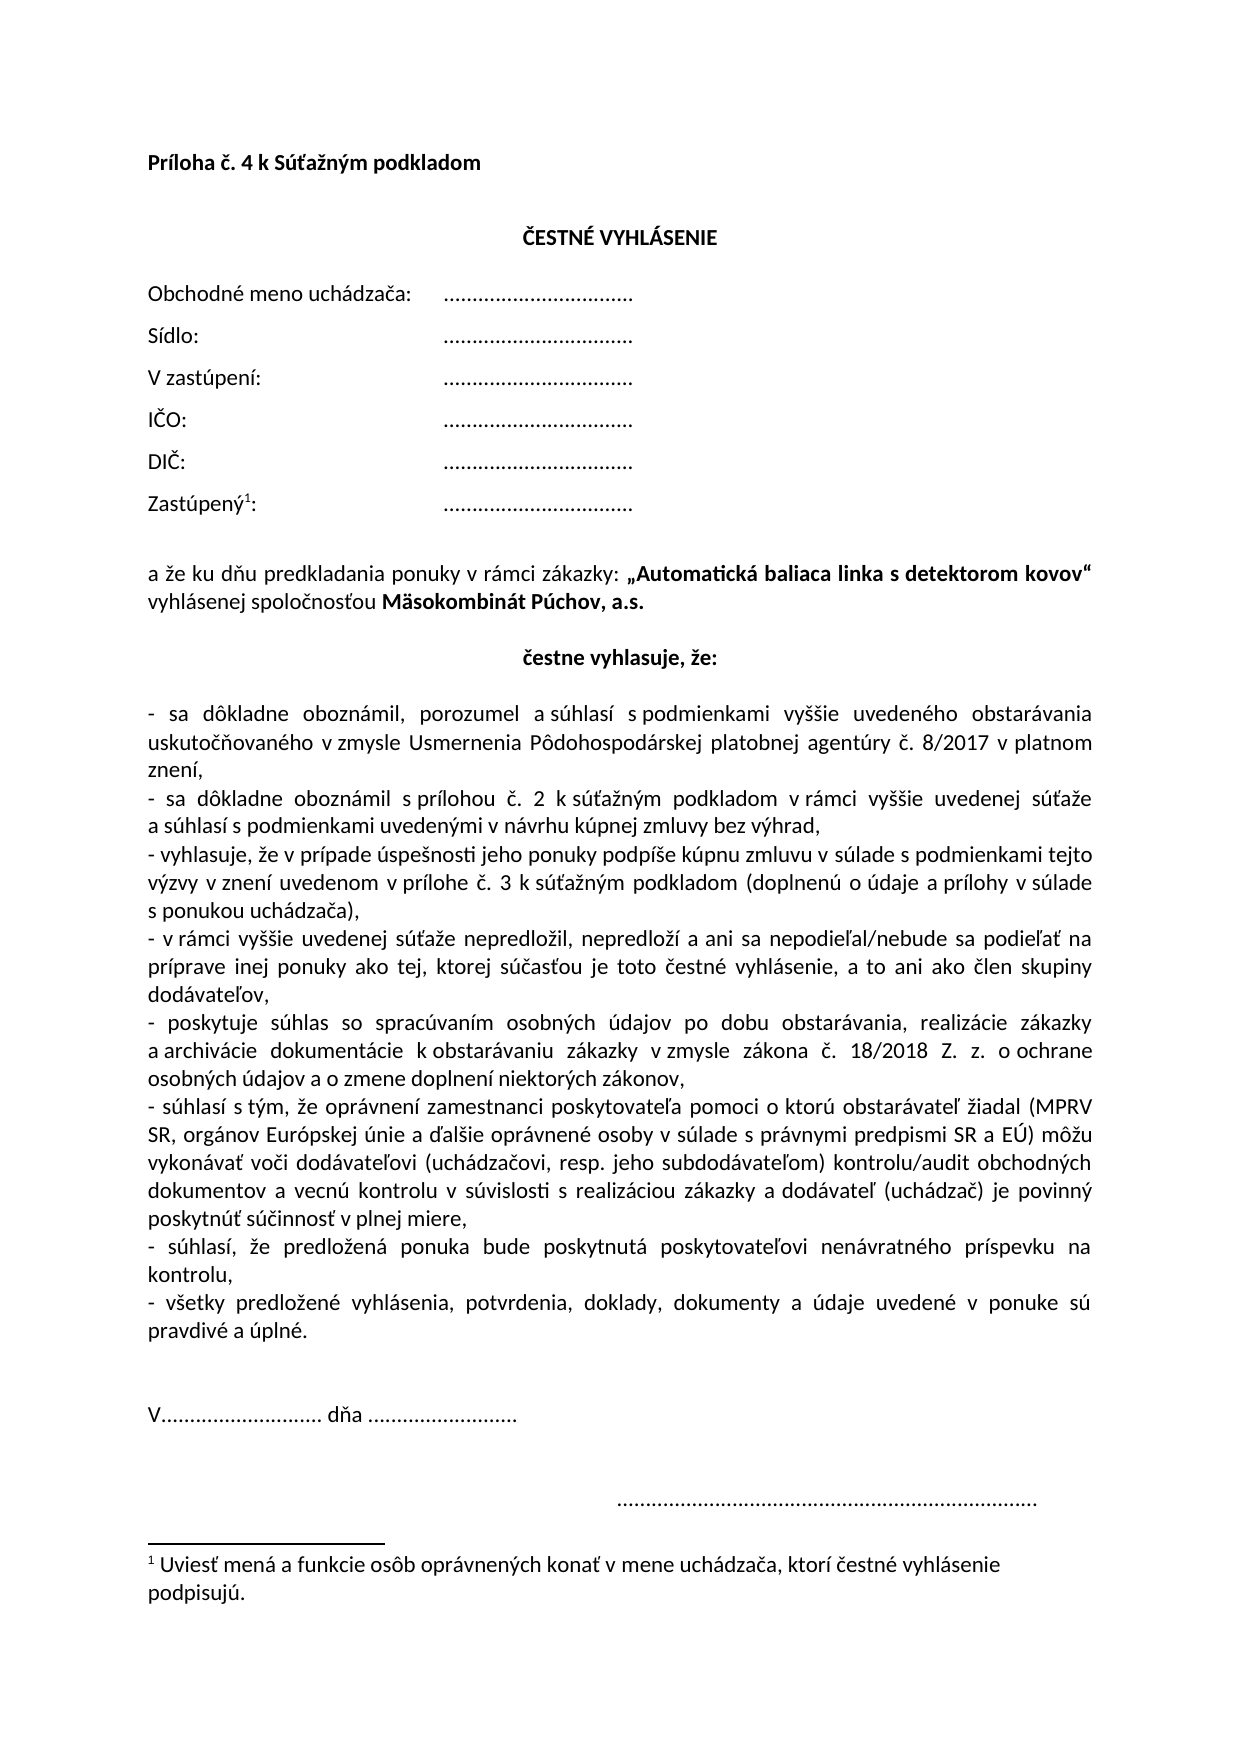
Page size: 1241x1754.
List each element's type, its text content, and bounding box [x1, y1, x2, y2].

text Sídlo: ................................. [148, 322, 1093, 349]
text a že ku dňu predkladania ponuky v rámci zákazky: „Automatická baliaca linka s detektorom kovov“ vyhlásenej spoločnosťou Mäsokombinát Púchov, a.s. [148, 559, 1093, 616]
text Obchodné meno uchádzača: ................................. [148, 279, 1093, 308]
text - vyhlasuje, že v prípade úspešnosti jeho ponuky podpíše kúpnu zmluvu v súlade s podmienkami tejto výzvy v znení uvedenom v prílohe č. 3 k súťažným podkladom (doplnenú o údaje a prílohy v súlade s ponukou uchádzača), [148, 840, 1093, 924]
text ......................................................................... [148, 1484, 1093, 1512]
text - súhlasí s tým, že oprávnení zamestnanci poskytovateľa pomoci o ktorú obstarávateľ žiadal (MPRV SR, orgánov Európskej únie a ďalšie oprávnené osoby v súlade s právnymi predpismi SR a EÚ) môžu vykonávať voči dodávateľovi (uchádzačovi, resp. jeho subdodávateľom) kontrolu/audit obchodných dokumentov a vecnú kontrolu v súvislosti s realizáciou zákazky a dodávateľ (uchádzač) je povinný poskytnúť súčinnosť v plnej miere, [148, 1092, 1093, 1232]
text - súhlasí, že predložená ponuka bude poskytnutá poskytovateľovi nenávratného príspevku na kontrolu, [148, 1232, 1093, 1288]
text - sa dôkladne oboznámil s prílohou č. 2 k súťažným podkladom v rámci vyššie uvedenej súťaže a súhlasí s podmienkami uvedenými v návrhu kúpnej zmluvy bez výhrad, [148, 784, 1093, 840]
text čestne vyhlasuje, že: [148, 643, 1093, 672]
text Príloha č. 4 k Súťažným podkladom [148, 148, 1093, 176]
text ČESTNÉ VYHLÁSENIE [148, 223, 1093, 252]
text V zastúpení: ................................. [148, 363, 1093, 392]
text - v rámci vyššie uvedenej súťaže nepredložil, nepredloží a ani sa nepodieľal/nebude sa podieľať na príprave inej ponuky ako tej, ktorej súčasťou je toto čestné vyhlásenie, a to ani ako člen skupiny dodávateľov, [148, 924, 1093, 1008]
text - poskytuje súhlas so spracúvaním osobných údajov po dobu obstarávania, realizácie zákazky a archivácie dokumentácie k obstarávaniu zákazky v zmysle zákona č. 18/2018 Z. z. o ochrane osobných údajov a o zmene doplnení niektorých zákonov, [148, 1008, 1093, 1092]
text V............................ dňa .......................... [148, 1400, 1093, 1428]
text Zastúpený: ................................. [148, 489, 1093, 517]
text DIČ: ................................. [148, 447, 1093, 476]
text - sa dôkladne oboznámil, porozumel a súhlasí s podmienkami vyššie uvedeného obstarávania uskutočňovaného v zmysle Usmernenia Pôdohospodárskej platobnej agentúry č. 8/2017 v platnom znení, [148, 699, 1093, 784]
text IČO: ................................. [148, 406, 1093, 433]
text - všetky predložené vyhlásenia, potvrdenia, doklady, dokumenty a údaje uvedené v ponuke sú pravdivé a úplné. [148, 1288, 1093, 1344]
